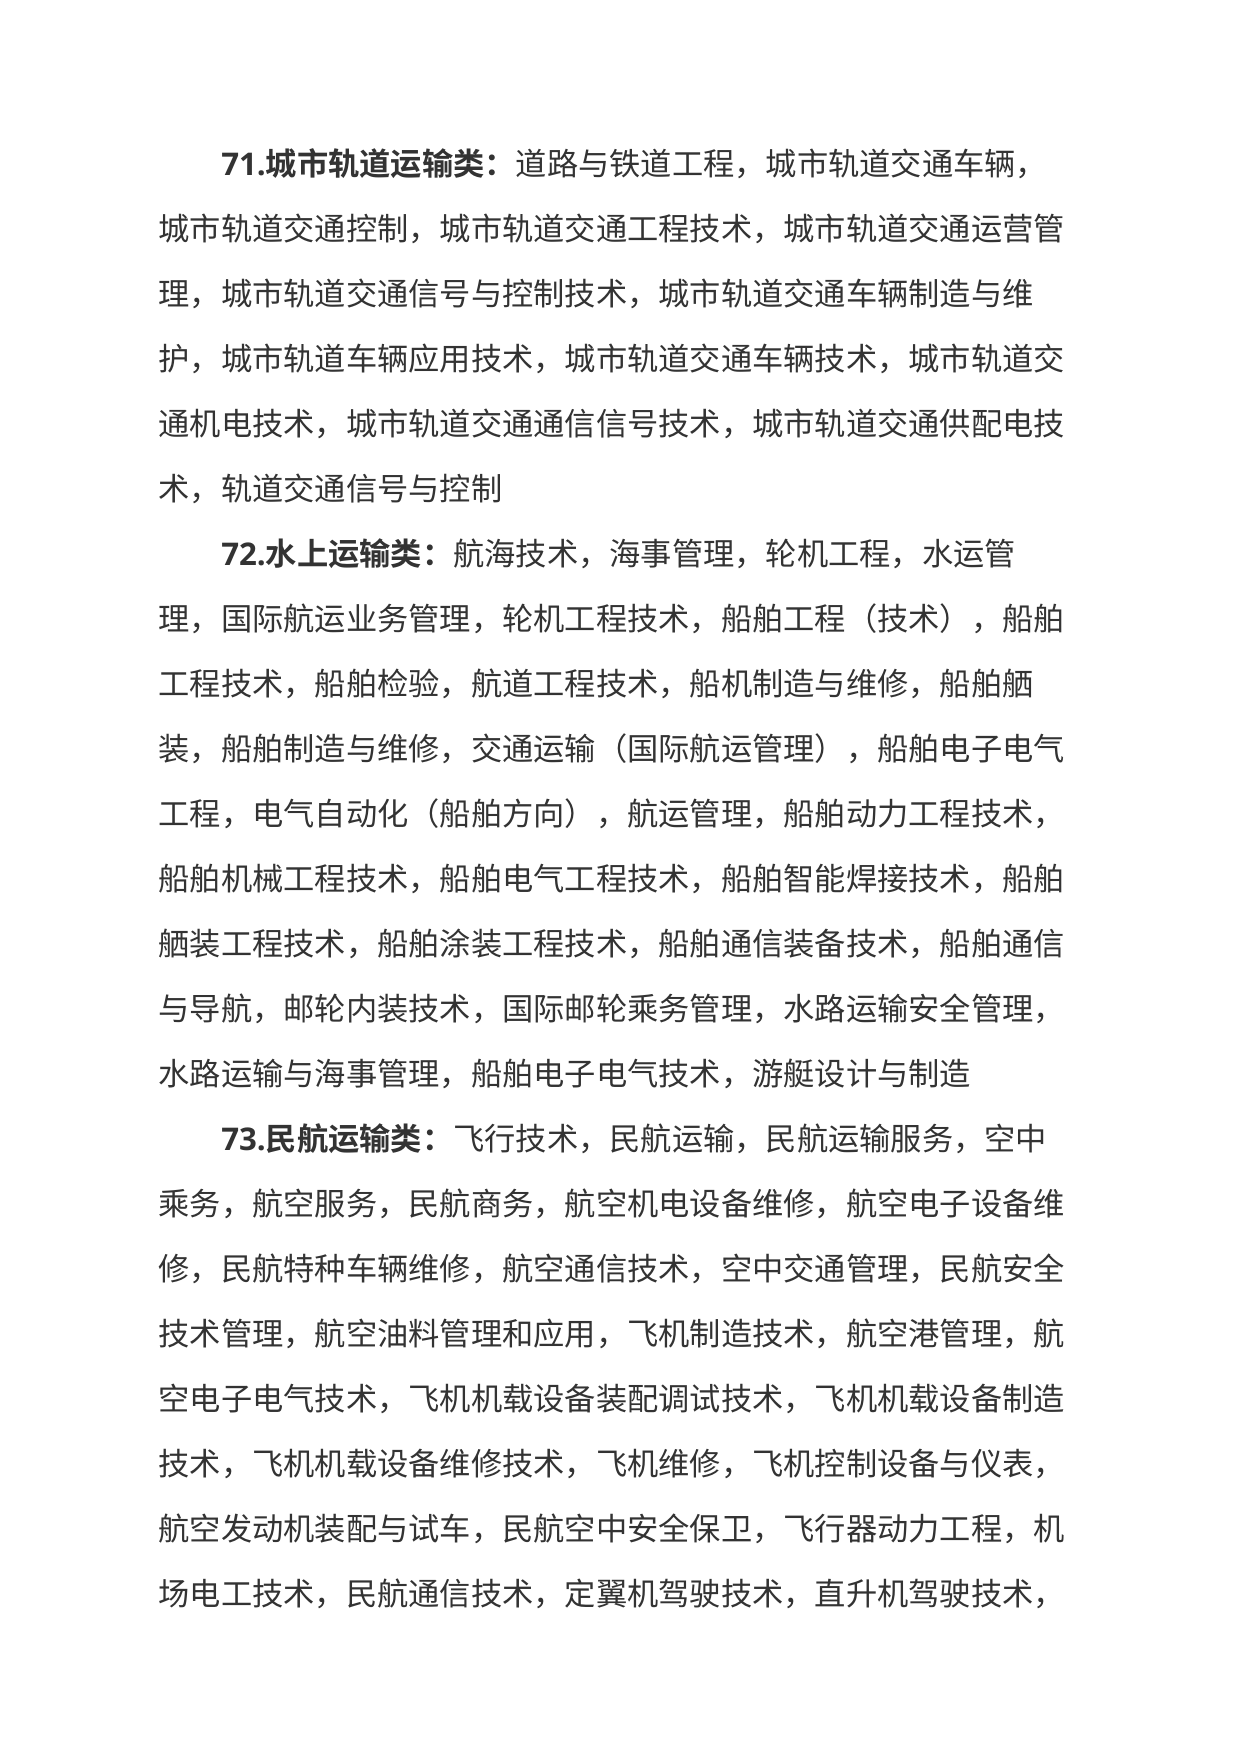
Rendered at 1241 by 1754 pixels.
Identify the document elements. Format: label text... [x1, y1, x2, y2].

text 71.城市轨道运输类：道路与铁道工程，城市轨道交通车辆，城市轨道交通控制，城市轨道交通工程技术，城市轨道交通运营管理，城市轨道交通信号与控制技术，城市轨道交通车辆制造与维护，城市轨道车辆应用技术，城市轨道交通车辆技术，城市轨道交通机电技术，城市轨道交通通信信号技术，城市轨道交通供配电技术，轨道交通信号与控制 [158, 129, 1076, 519]
text 72.水上运输类：航海技术，海事管理，轮机工程，水运管理，国际航运业务管理，轮机工程技术，船舶工程（技术），船舶工程技术，船舶检验，航道工程技术，船机制造与维修，船舶舾装，船舶制造与维修，交通运输（国际航运管理），船舶电子电气工程，电气自动化（船舶方向），航运管理，船舶动力工程技术，船舶机械工程技术，船舶电气工程技术，船舶智能焊接技术，船舶舾装工程技术，船舶涂装工程技术，船舶通信装备技术，船舶通信与导航，邮轮内装技术，国际邮轮乘务管理，水路运输安全管理，水路运输与海事管理，船舶电子电气技术，游艇设计与制造 [158, 519, 1076, 1104]
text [158, 1104, 1076, 1624]
